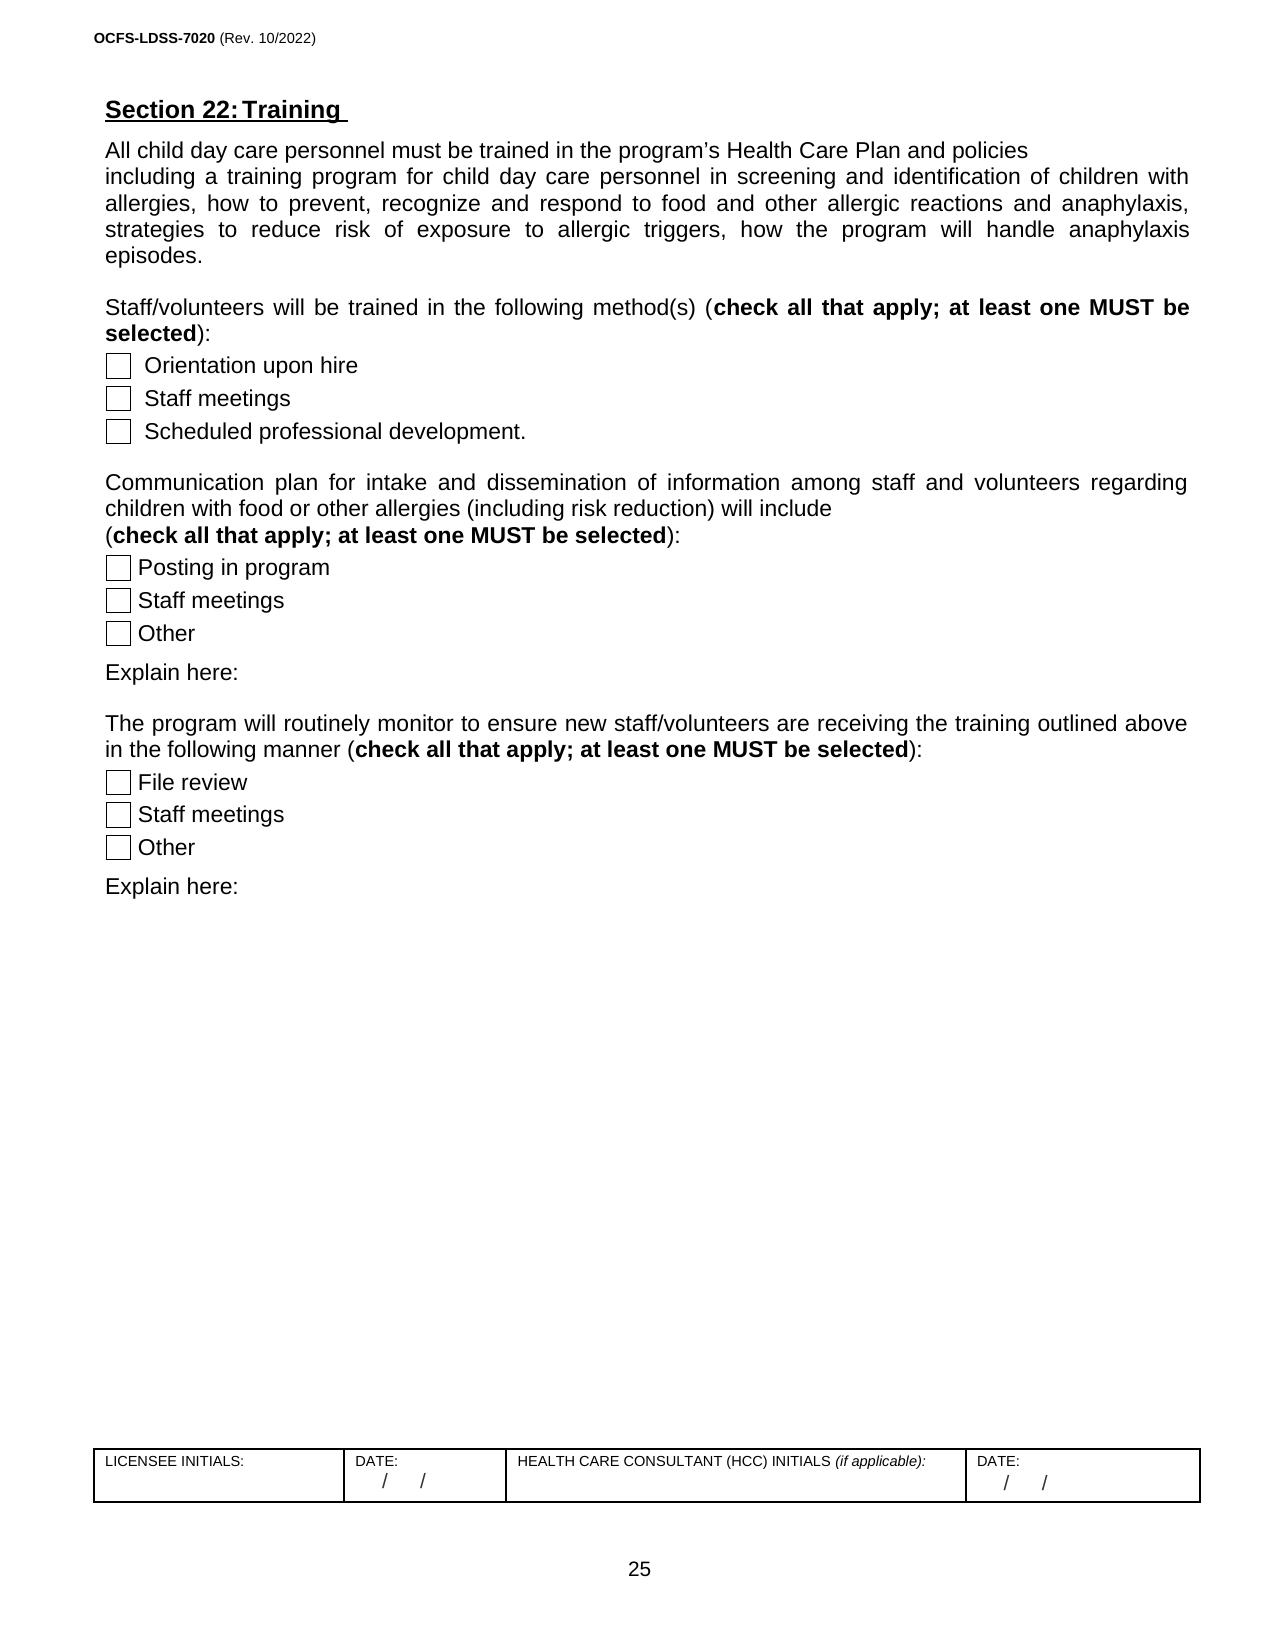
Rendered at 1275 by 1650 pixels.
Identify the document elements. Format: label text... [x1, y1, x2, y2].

table_cell LICENSEE INITIALS: [95, 1450, 343, 1501]
table_cell DATE: / / [967, 1450, 1199, 1501]
table_cell DATE: / / [345, 1450, 505, 1501]
table_header Section 22: Training All child day care personnel must be trained in the program’s Health Care Plan and policies including a training program for child day care personnel in screening and identification of children with allergies, how to prevent, recognize and respond to food and other allergic reactions and anaphylaxis, strategies to reduce risk of exposure to allergic triggers, how the program will handle anaphylaxis episodes. Staff/volunteers will be trained in the following method(s) (check all that apply; at least one MUST be selected): Orientation upon hire Staff meetings Scheduled professional development. Communication plan for intake and dissemination of information among staff and volunteers regarding children with food or other allergies (including risk reduction) will include (check all that apply; at least one MUST be selected): Posting in program Staff meetings Other Explain here: The program will routinely monitor to ensure new staff/volunteers are receiving the training outlined above in the following manner (check all that apply; at least one MUST be selected): File review Staff meetings Other Explain here: [94, 83, 1200, 1448]
table_cell HEALTH CARE CONSULTANT (HCC) INITIALS (if applicable): [507, 1450, 965, 1501]
